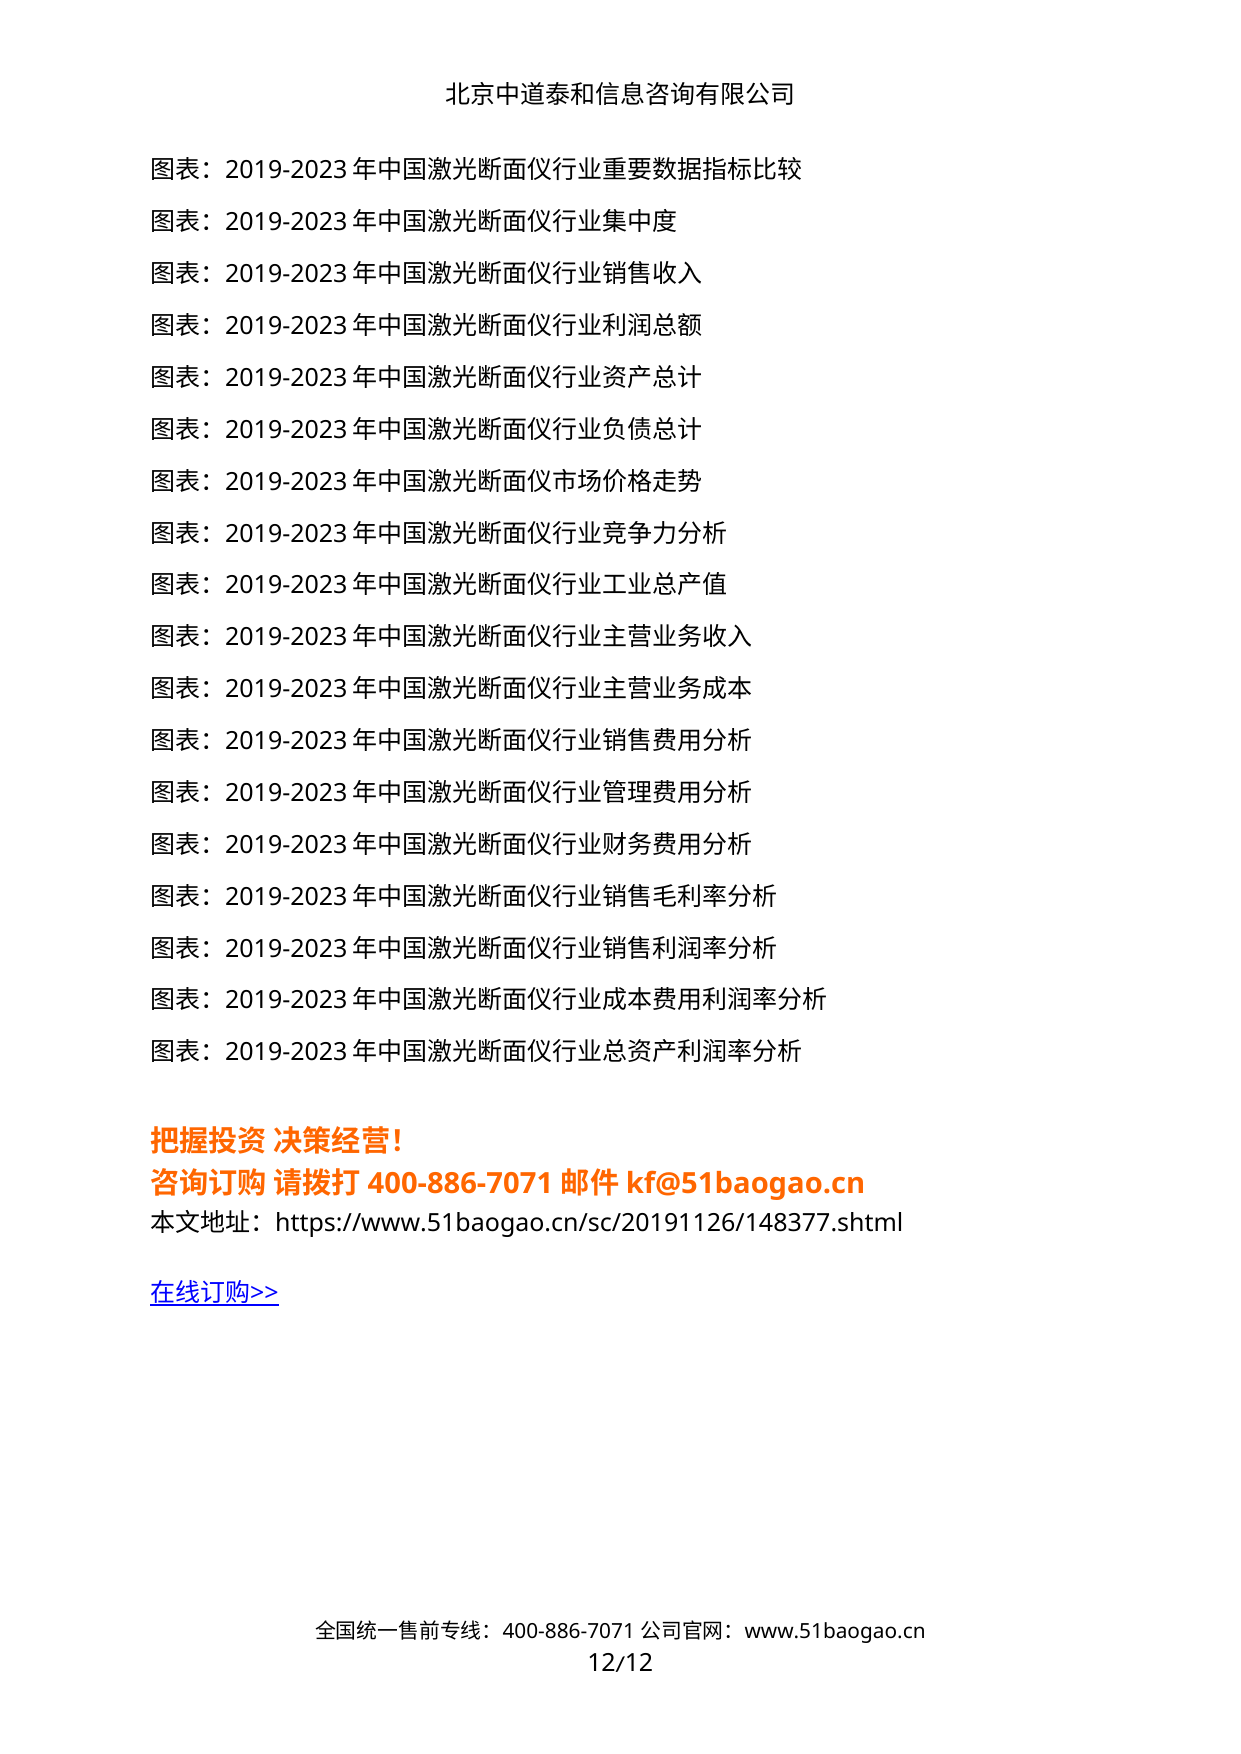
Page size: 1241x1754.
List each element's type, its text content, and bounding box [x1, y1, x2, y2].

text 图表：2019-2023年中国激光断面仪行业主营业务收入 [150, 617, 1090, 653]
text 图表：2019-2023年中国激光断面仪行业总资产利润率分析 [150, 1032, 1090, 1068]
text 图表：2019-2023年中国激光断面仪行业销售毛利率分析 [150, 876, 1090, 912]
text 图表：2019-2023年中国激光断面仪行业负债总计 [150, 409, 1090, 446]
text 图表：2019-2023年中国激光断面仪行业工业总产值 [150, 565, 1090, 601]
text 在线订购>> [150, 1239, 1090, 1309]
text 图表：2019-2023年中国激光断面仪行业管理费用分析 [150, 772, 1090, 809]
text 把握投资 决策经营！咨询订购 请拨打 400-886-7071 邮件 kf@51baogao.cn本文地址：https://www.51baogao.cn/sc/20191126/148377.shtml [150, 1084, 1090, 1239]
text 图表：2019-2023年中国激光断面仪行业集中度 [150, 202, 1090, 238]
text 图表：2019-2023年中国激光断面仪行业竞争力分析 [150, 513, 1090, 549]
text 图表：2019-2023年中国激光断面仪行业销售费用分析 [150, 721, 1090, 757]
text 图表：2019-2023年中国激光断面仪行业利润总额 [150, 306, 1090, 342]
text 图表：2019-2023年中国激光断面仪行业资产总计 [150, 357, 1090, 394]
text 图表：2019-2023年中国激光断面仪行业重要数据指标比较 [150, 150, 1090, 186]
text 图表：2019-2023年中国激光断面仪市场价格走势 [150, 461, 1090, 497]
text 图表：2019-2023年中国激光断面仪行业销售利润率分析 [150, 928, 1090, 964]
text 图表：2019-2023年中国激光断面仪行业销售收入 [150, 254, 1090, 290]
text 图表：2019-2023年中国激光断面仪行业财务费用分析 [150, 824, 1090, 861]
text 图表：2019-2023年中国激光断面仪行业成本费用利润率分析 [150, 980, 1090, 1016]
text 图表：2019-2023年中国激光断面仪行业主营业务成本 [150, 669, 1090, 705]
